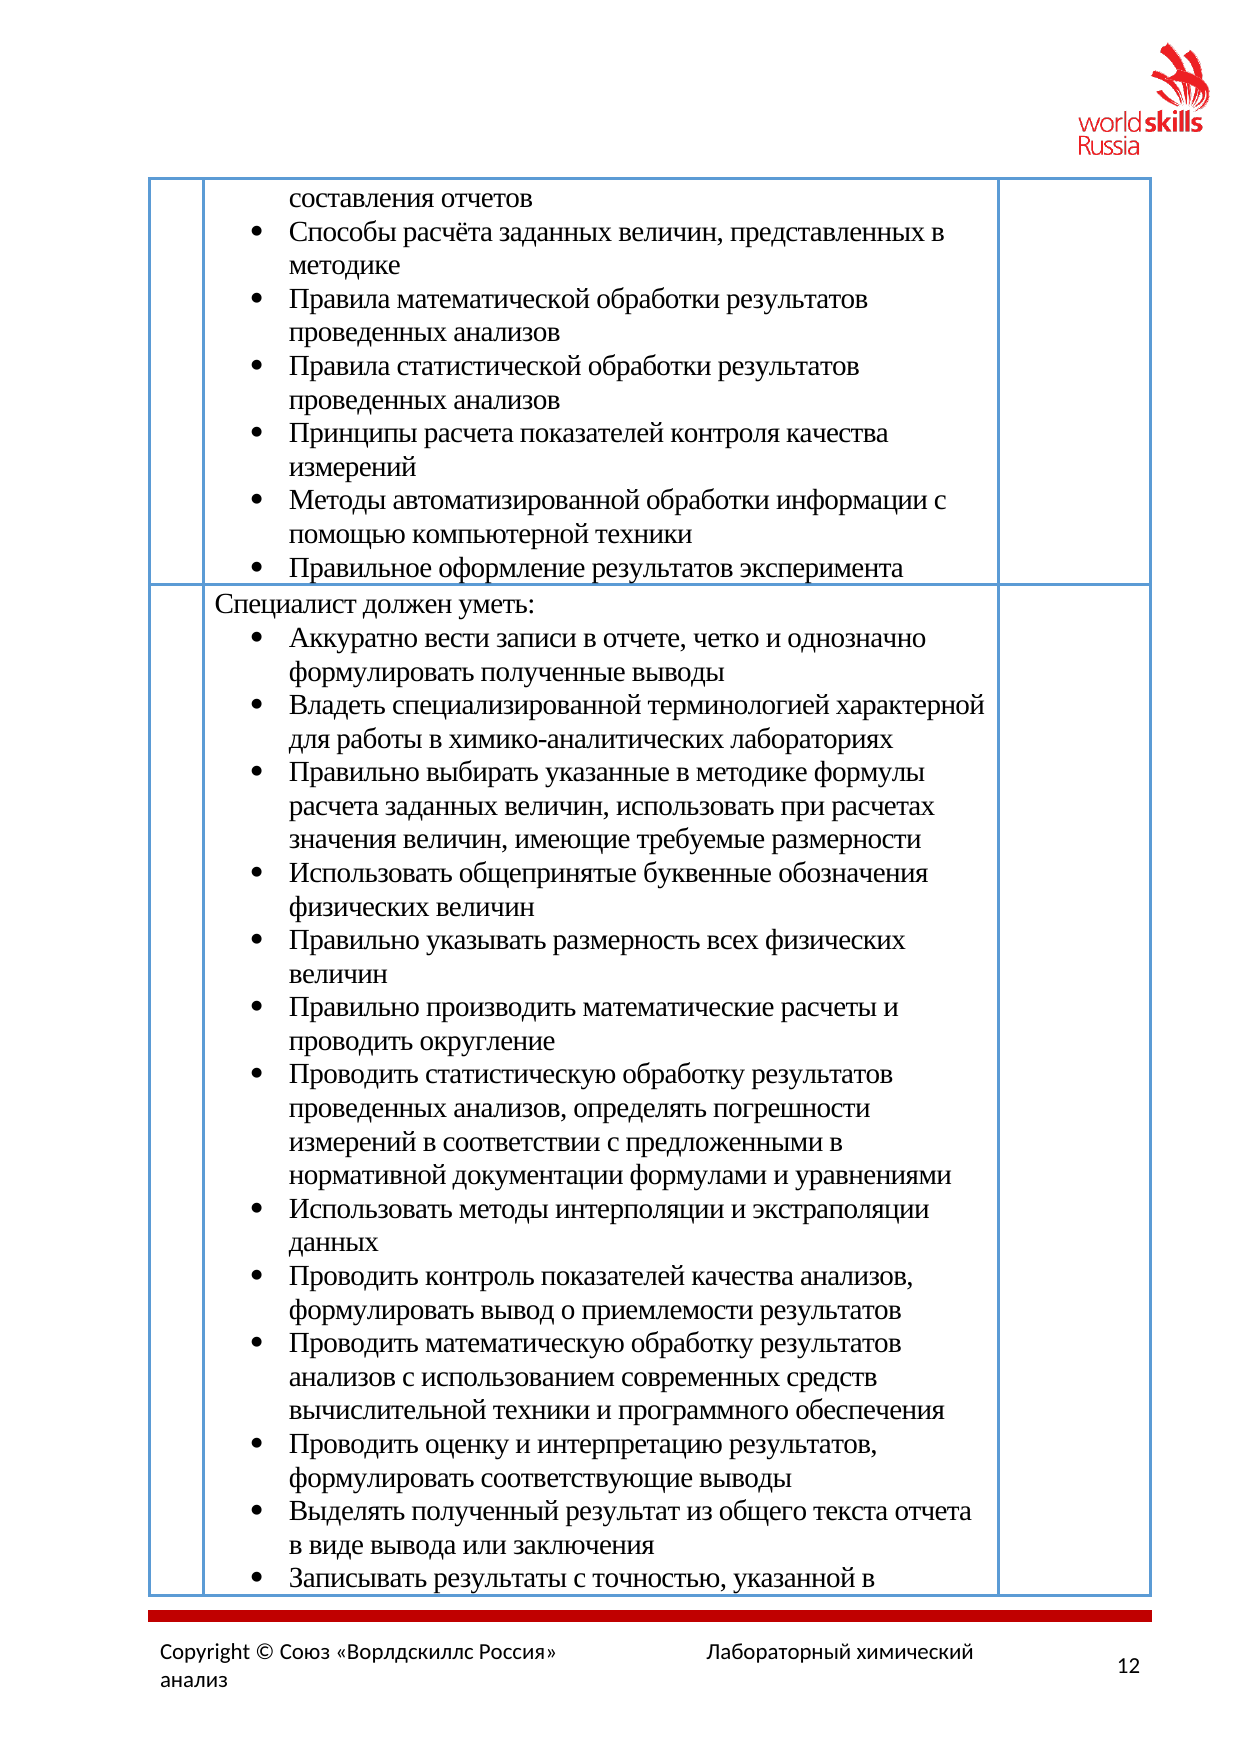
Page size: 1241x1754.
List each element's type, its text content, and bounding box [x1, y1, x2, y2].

table_cell [1000, 180, 1149, 583]
picture [1078, 42, 1235, 155]
table_cell [1000, 586, 1149, 1594]
table_cell [151, 180, 202, 583]
table_cell [151, 586, 202, 1594]
